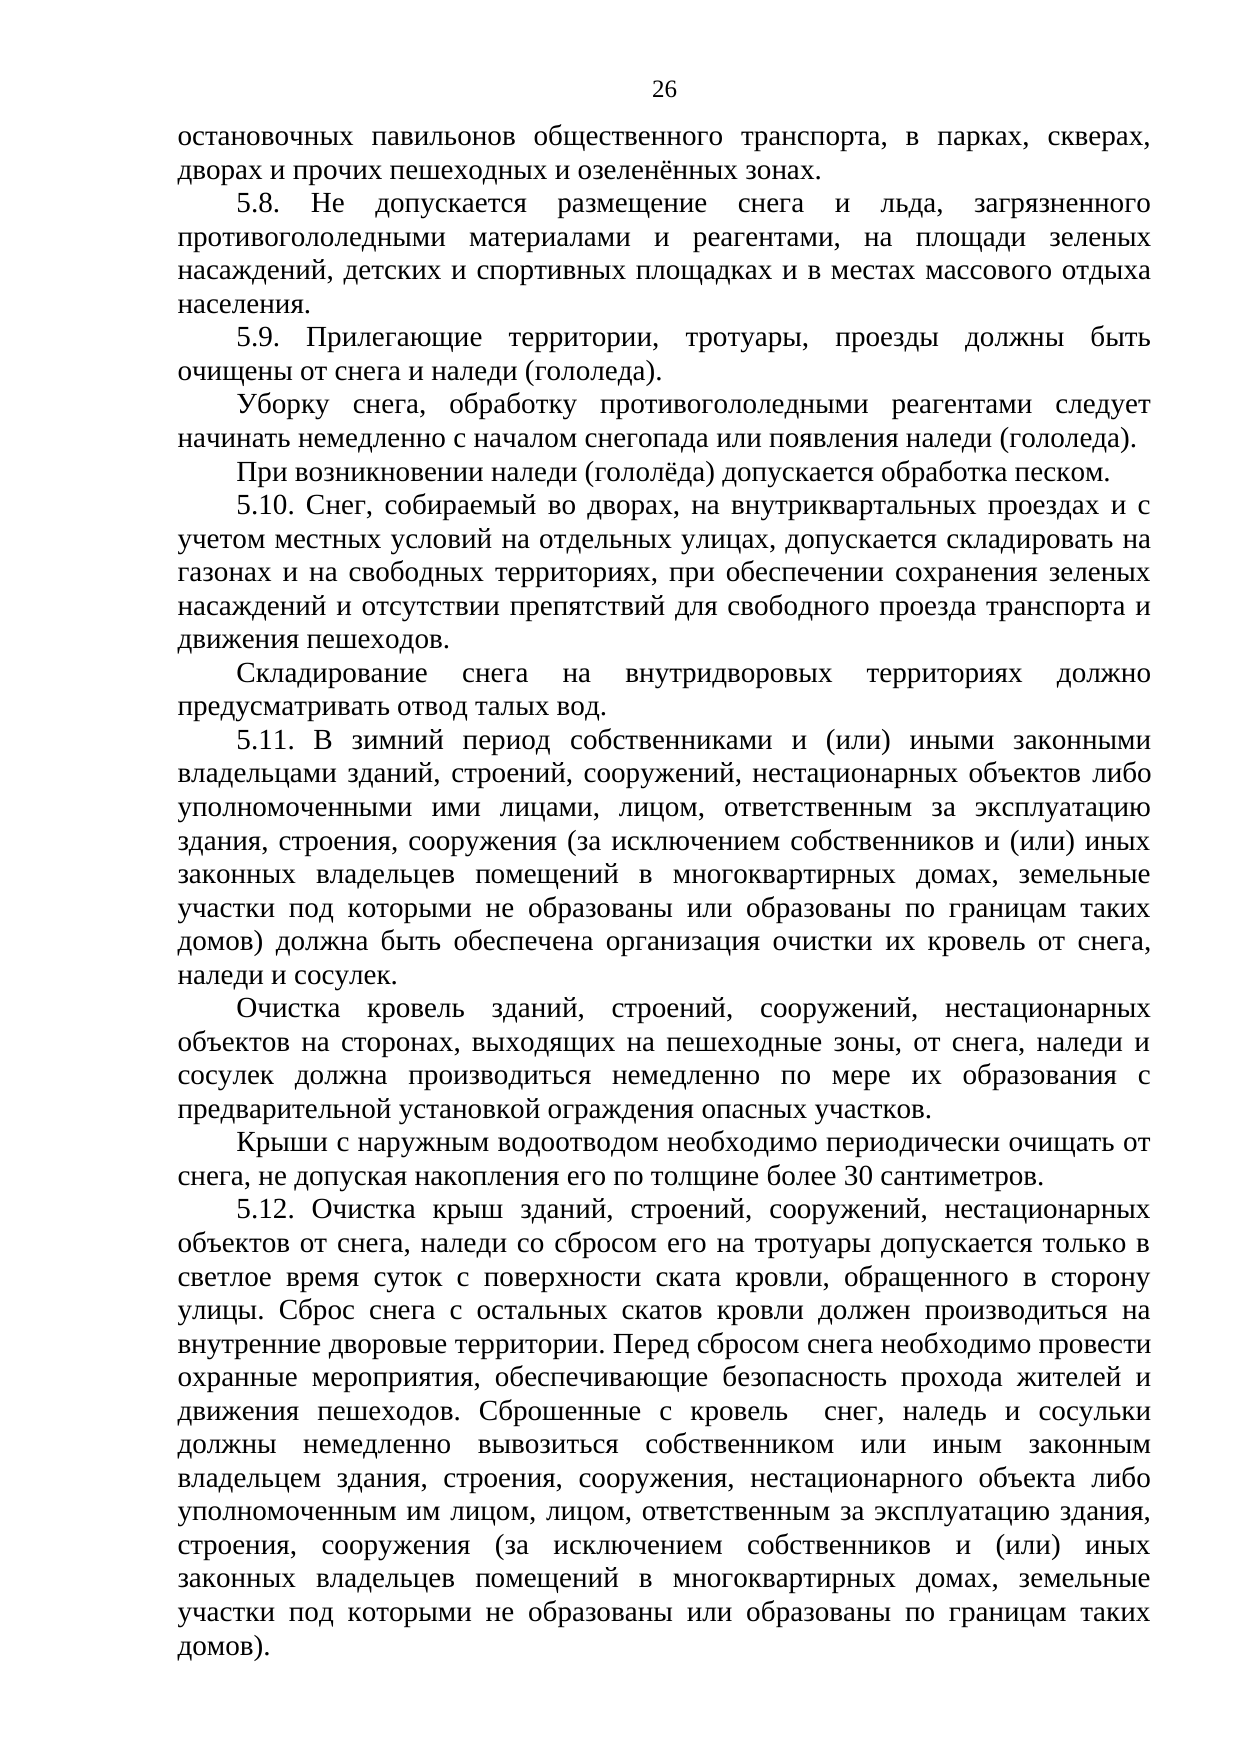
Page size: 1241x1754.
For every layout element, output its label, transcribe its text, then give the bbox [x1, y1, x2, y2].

text 5.12. Очистка крыш зданий, строений, сооружений, нестационарных объектов от снега, наледи со сбросом его на тротуары допускается только в светлое время суток с поверхности ската кровли, обращенного в сторону улицы. Сброс снега с остальных скатов кровли должен производиться на внутренние дворовые территории. Перед сбросом снега необходимо провести охранные мероприятия, обеспечивающие безопасность прохода жителей и движения пешеходов. Сброшенные с кровель снег, наледь и сосульки должны немедленно вывозиться собственником или иным законным владельцем здания, строения, сооружения, нестационарного объекта либо уполномоченным им лицом, лицом, ответственным за эксплуатацию здания, строения, сооружения (за исключением собственников и (или) иных законных владельцев помещений в многоквартирных домах, земельные участки под которыми не образованы или образованы по границам таких домов). [177, 1192, 1152, 1661]
text При возникновении наледи (гололёда) допускается обработка песком. [177, 454, 1152, 487]
text 5.9. Прилегающие территории, тротуары, проезды должны быть очищены от снега и наледи (гололеда). [177, 319, 1152, 387]
text Уборку снега, обработку противогололедными реагентами следует начинать немедленно с началом снегопада или появления наледи (гололеда). [177, 387, 1152, 454]
text Крыши с наружным водоотводом необходимо периодически очищать от снега, не допуская накопления его по толщине более 30 сантиметров. [177, 1124, 1152, 1192]
text 5.8. Не допускается размещение снега и льда, загрязненного противогололедными материалами и реагентами, на площади зеленых насаждений, детских и спортивных площадках и в местах массового отдыха населения. [177, 185, 1152, 319]
text 5.11. В зимний период собственниками и (или) иными законными владельцами зданий, строений, сооружений, нестационарных объектов либо уполномоченными ими лицами, лицом, ответственным за эксплуатацию здания, строения, сооружения (за исключением собственников и (или) иных законных владельцев помещений в многоквартирных домах, земельные участки под которыми не образованы или образованы по границам таких домов) должна быть обеспечена организация очистки их кровель от снега, наледи и сосулек. [177, 722, 1152, 990]
text Складирование снега на внутридворовых территориях должно предусматривать отвод талых вод. [177, 655, 1152, 722]
text 5.10. Снег, собираемый во дворах, на внутриквартальных проездах и с учетом местных условий на отдельных улицах, допускается складировать на газонах и на свободных территориях, при обеспечении сохранения зеленых насаждений и отсутствии препятствий для свободного проезда транспорта и движения пешеходов. [177, 487, 1152, 655]
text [177, 118, 1152, 185]
text Очистка кровель зданий, строений, сооружений, нестационарных объектов на сторонах, выходящих на пешеходные зоны, от снега, наледи и сосулек должна производиться немедленно по мере их образования с предварительной установкой ограждения опасных участков. [177, 990, 1152, 1124]
